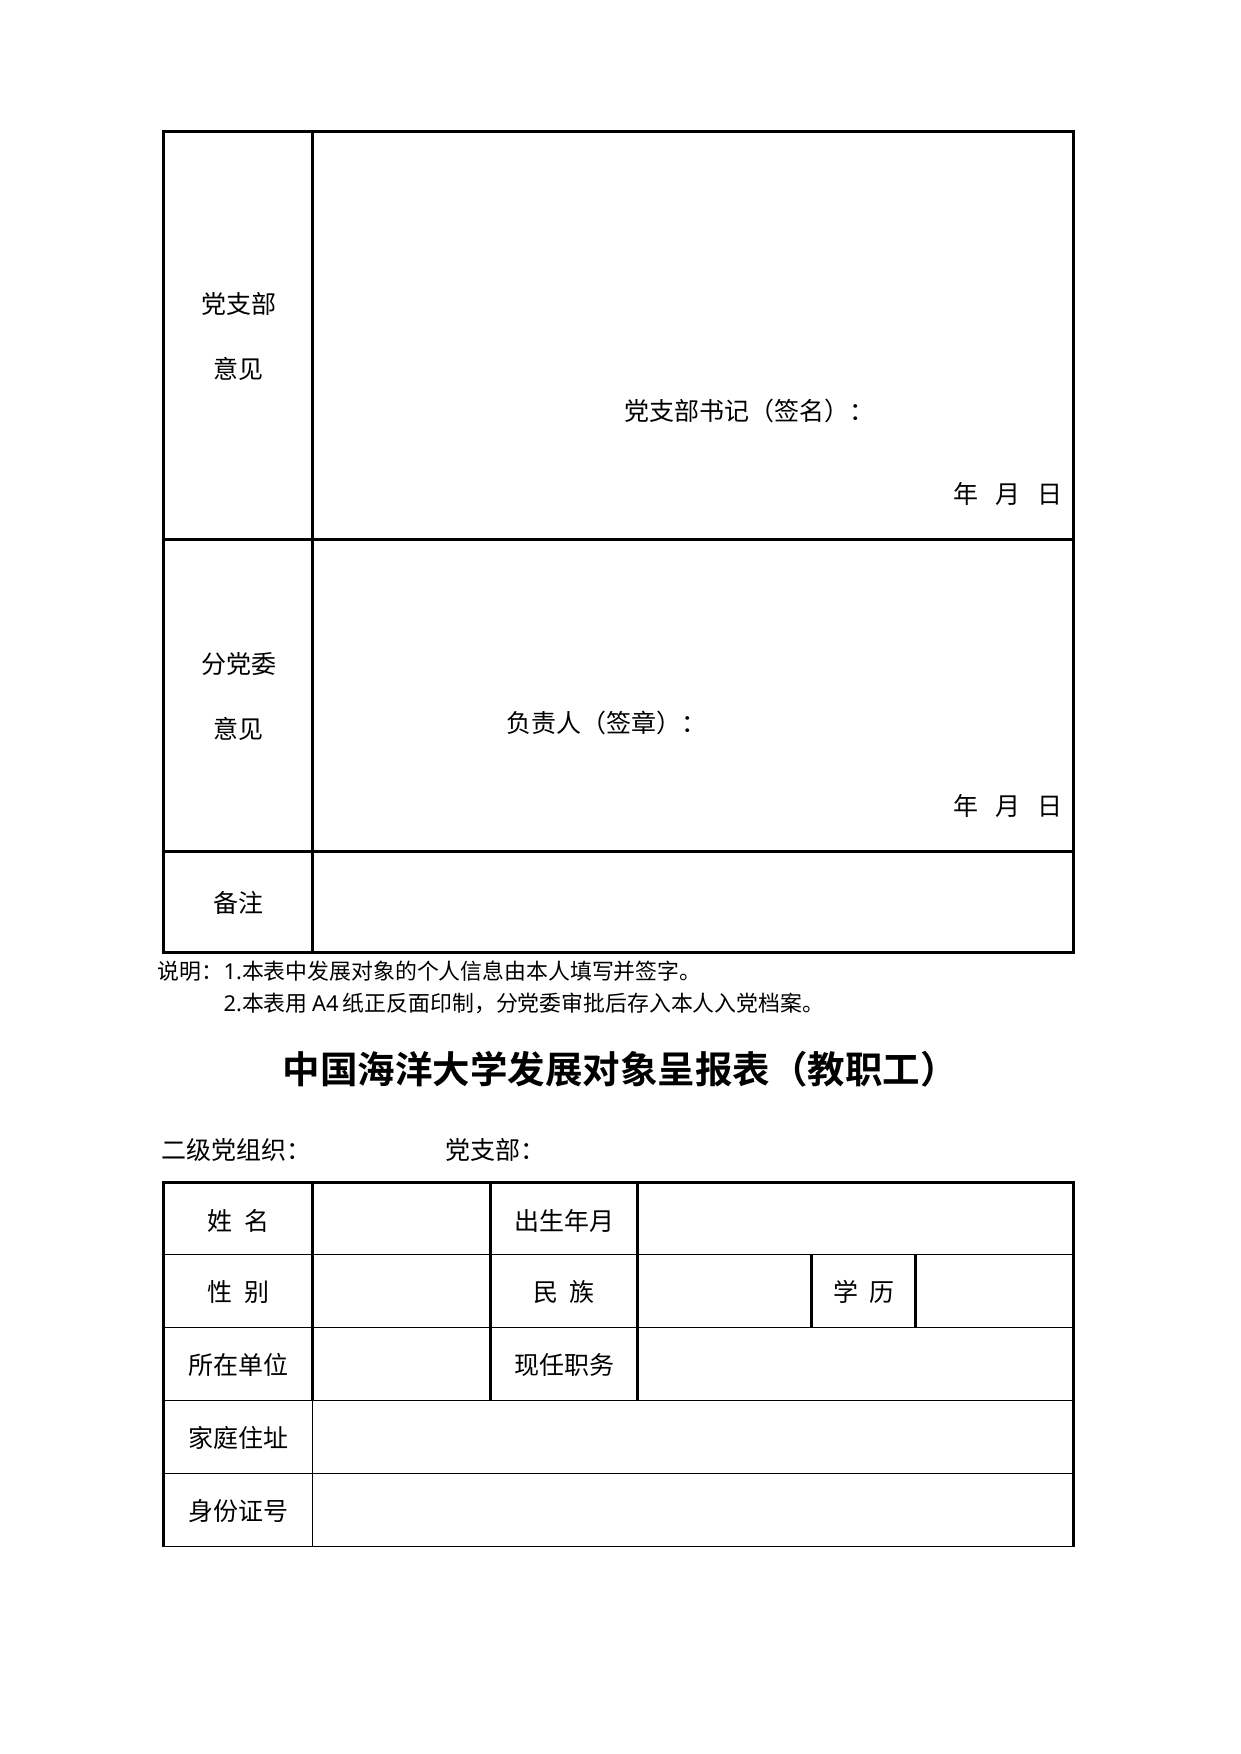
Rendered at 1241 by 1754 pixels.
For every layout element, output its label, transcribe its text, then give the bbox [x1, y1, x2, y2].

table_cell 负责人（签章）： 年 月 日 [314, 541, 1072, 850]
table_cell 家庭住址 [165, 1401, 312, 1473]
table_cell [639, 1255, 810, 1327]
table_cell [313, 1474, 1072, 1546]
table_cell [917, 1255, 1072, 1327]
table_cell 党支部书记（签名）： 年 月 日 [314, 133, 1072, 538]
table_cell 民 族 [492, 1255, 636, 1327]
text 2.本表用A4纸正反面印制，分党委审批后存入本人入党档案。 [136, 986, 1104, 1019]
table_cell 所在单位 [165, 1328, 311, 1400]
text 二级党组织： 党支部： [136, 1116, 1104, 1181]
table_cell [639, 1328, 1072, 1400]
table_cell 分党委 意见 [165, 541, 311, 850]
table_cell [314, 1328, 489, 1400]
table_header 姓 名 [165, 1184, 311, 1254]
text 说明：1.本表中发展对象的个人信息由本人填写并签字。 [136, 954, 1104, 986]
table_cell [314, 853, 1072, 951]
table_cell 性 别 [165, 1255, 311, 1327]
table_header [639, 1184, 1072, 1254]
table_cell 学 历 [813, 1255, 914, 1327]
table_cell [313, 1401, 1072, 1473]
table_header 出生年月 [492, 1184, 636, 1254]
table_cell [314, 1255, 489, 1327]
table_cell 身份证号 [165, 1474, 312, 1546]
text 中国海洋大学发展对象呈报表（教职工） [136, 1035, 1104, 1100]
table_header [314, 1184, 489, 1254]
table_cell 现任职务 [492, 1328, 636, 1400]
table_cell 备注 [165, 853, 311, 951]
table_cell 党支部 意见 [165, 133, 311, 538]
